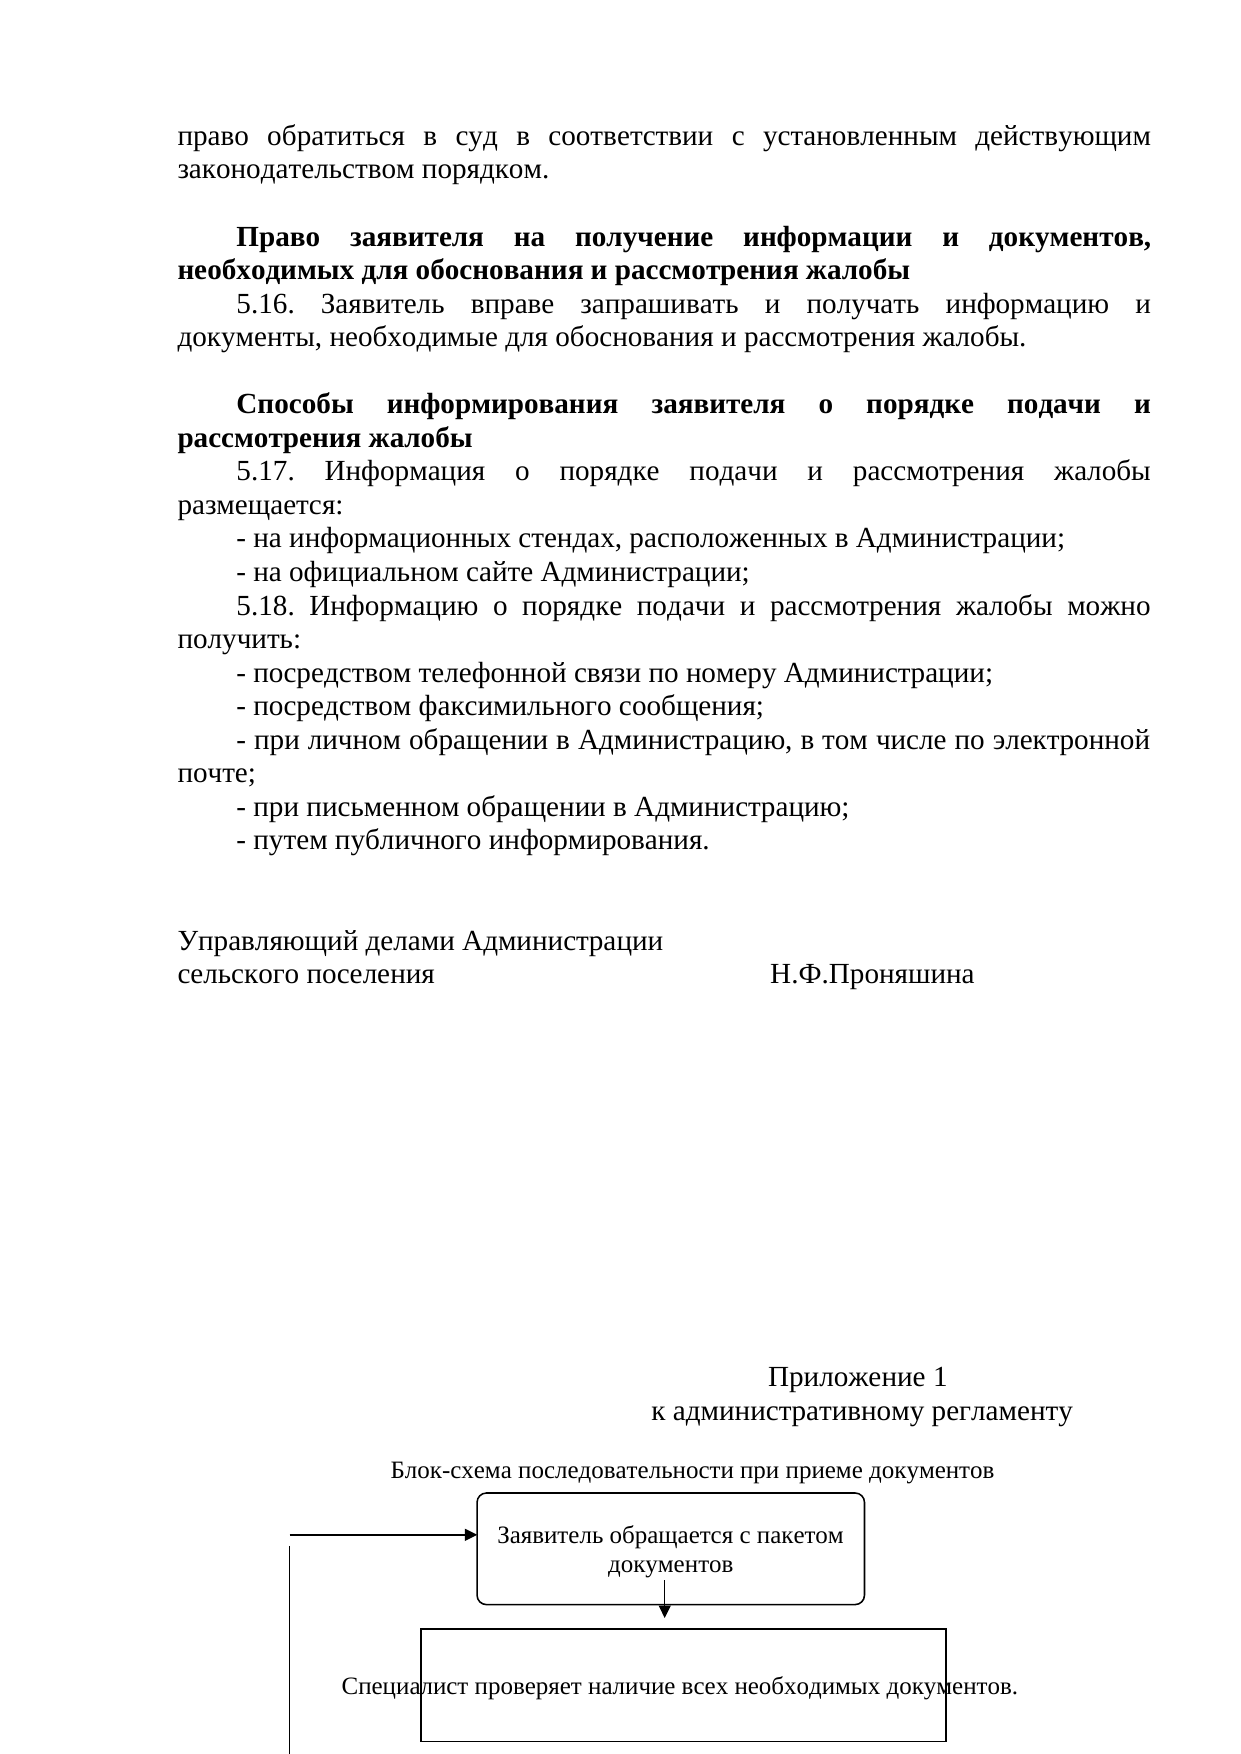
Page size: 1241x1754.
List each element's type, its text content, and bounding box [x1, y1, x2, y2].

text 5.16. Заявитель вправе запрашивать и получать информацию и документы, необходимые для обоснования и рассмотрения жалобы. [177, 286, 1152, 353]
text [177, 118, 1152, 185]
text Управляющий делами Администрации [177, 923, 1152, 957]
text 5.17. Информация о порядке подачи и рассмотрения жалобы размещается: [177, 453, 1152, 521]
text - при письменном обращении в Администрацию; [177, 789, 1152, 822]
text к административному регламенту [177, 1393, 1152, 1426]
text - путем публичного информирования. [177, 822, 1152, 856]
text сельского поселения Н.Ф.Проняшина [177, 957, 1152, 990]
text - при личном обращении в Администрацию, в том числе по электронной почте; [177, 722, 1152, 789]
text - посредством телефонной связи по номеру Администрации; [177, 655, 1152, 688]
text - на информационных стендах, расположенных в Администрации; [177, 521, 1152, 554]
text Право заявителя на получение информации и документов, необходимых для обоснования и рассмотрения жалобы [177, 219, 1152, 286]
text - посредством факсимильного сообщения; [177, 688, 1152, 722]
text - на официальном сайте Администрации; [177, 554, 1152, 588]
text Способы информирования заявителя о порядке подачи и рассмотрения жалобы [177, 386, 1152, 453]
text Блок-схема последовательности при приеме документов [177, 1455, 1152, 1484]
text 5.18. Информацию о порядке подачи и рассмотрения жалобы можно получить: [177, 588, 1152, 655]
text Приложение 1 [177, 1359, 1152, 1393]
